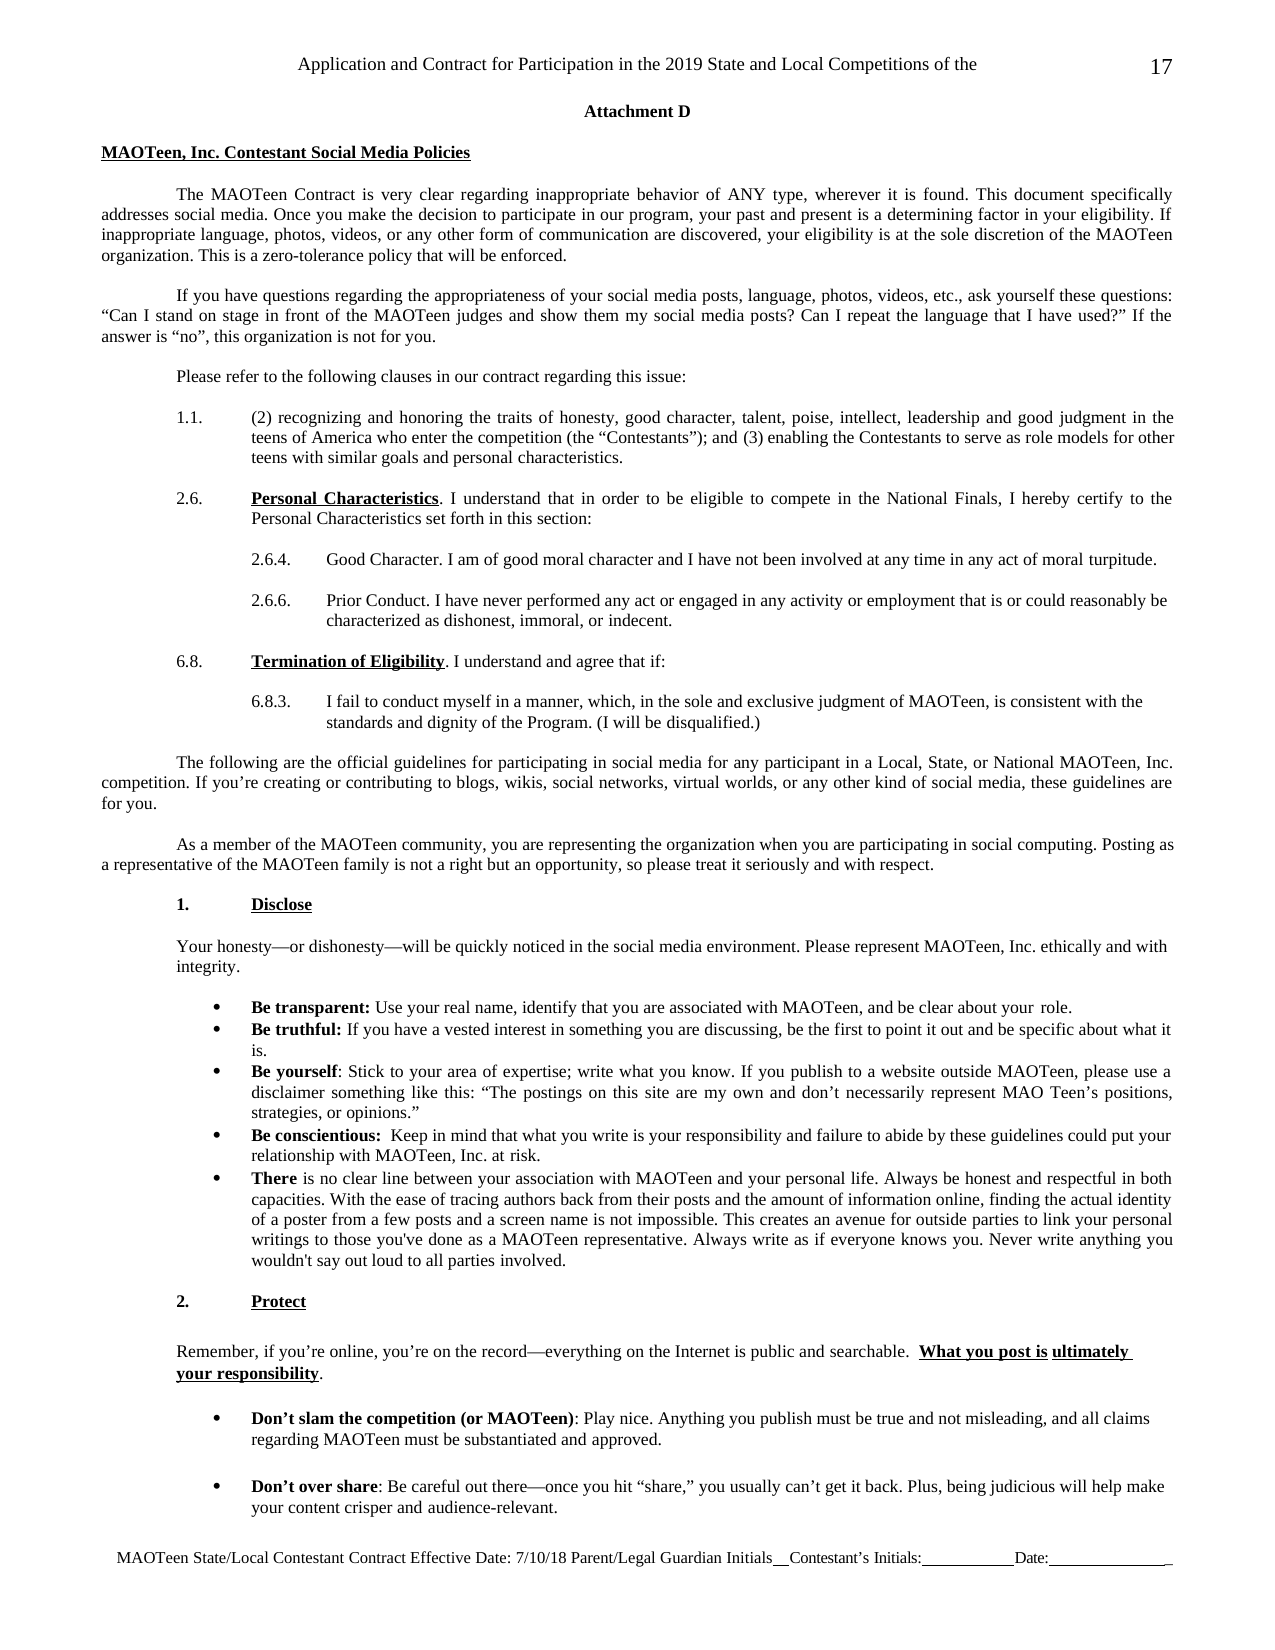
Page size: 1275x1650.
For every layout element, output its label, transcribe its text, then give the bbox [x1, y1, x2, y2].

text 2.6.6. Prior Conduct. I have never performed any act or engaged in any activity or employment that is or could reasonably be characterized as dishonest, immoral, or indecent. [251, 589, 1174, 630]
text Please refer to the following clauses in our contract regarding this issue: [176, 366, 1187, 386]
list Don’t slam the competition (or MAOTeen): Play nice. Anything you publish must be true and not misleading, and all claims regarding MAOTeen must be substantiated and approved. [213, 1408, 1174, 1449]
list Be truthful: If you have a vested interest in something you are discussing, be the first to point it out and be specific about what it is. [213, 1019, 1173, 1060]
text Remember, if you’re online, you’re on the record—everything on the Internet is public and searchable. What you post is ultimately your responsibility. [176, 1341, 1167, 1383]
text 6.8.3. I fail to conduct myself in a manner, which, in the sole and exclusive judgment of MAOTeen, is consistent with the standards and dignity of the Program. (I will be disqualified.) [251, 691, 1174, 732]
text 1.1. (2) recognizing and honoring the traits of honesty, good character, talent, poise, intellect, leadership and good judgment in the teens of America who enter the competition (the “Contestants”); and (3) enabling the Contestants to serve as role models for other teens with similar goals and personal characteristics. [176, 407, 1175, 467]
text The following are the official guidelines for participating in social media for any participant in a Local, State, or National MAOTeen, Inc. competition. If you’re creating or contributing to blogs, wikis, social networks, virtual worlds, or any other kind of social media, these guidelines are for you. [101, 752, 1176, 813]
list There is no clear line between your association with MAOTeen and your personal life. Always be honest and respectful in both capacities. With the ease of tracing authors back from their posts and the amount of information online, finding the actual identity of a poster from a few posts and a screen name is not impossible. This creates an avenue for outside parties to link your personal writings to those you've done as a MAOTeen representative. Always write as if everyone knows you. Never write anything you wouldn't say out loud to all parties involved. [213, 1168, 1174, 1270]
text If you have questions regarding the appropriateness of your social media posts, language, photos, videos, etc., ask yourself these questions: “Can I stand on stage in front of the MAOTeen judges and show them my social media posts? Can I repeat the language that I have used?” If the answer is “no”, this organization is not for you. [101, 285, 1176, 346]
list Don’t over share: Be careful out there—once you hit “share,” you usually can’t get it back. Plus, being judicious will help make your content crisper and audience-relevant. [213, 1476, 1174, 1517]
list Be transparent: Use your real name, identify that you are associated with MAOTeen, and be clear about your role. [213, 997, 1187, 1017]
text Attachment D [89, 101, 1185, 121]
list Be conscientious: Keep in mind that what you write is your responsibility and failure to abide by these guidelines could put your relationship with MAOTeen, Inc. at risk. [213, 1125, 1173, 1166]
text 6.8. Termination of Eligibility. I understand and agree that if: [176, 651, 1187, 671]
list Be yourself: Stick to your area of expertise; write what you know. If you publish to a website outside MAOTeen, please use a disclaimer something like this: “The postings on this site are my own and don’t necessarily represent MAO Teen’s positions, strategies, or opinions.” [213, 1061, 1174, 1122]
subtitle Disclose [176, 894, 1187, 914]
text Your honesty—or dishonesty—will be quickly noticed in the social media environment. Please represent MAOTeen, Inc. ethically and with integrity. [176, 936, 1171, 976]
text 2.6. Personal Characteristics. I understand that in order to be eligible to compete in the National Finals, I hereby certify to the Personal Characteristics set forth in this section: [176, 488, 1174, 528]
text 2.6.4. Good Character. I am of good moral character and I have not been involved at any time in any act of moral turpitude. [251, 549, 1187, 569]
text As a member of the MAOTeen community, you are representing the organization when you are participating in social computing. Posting as a representative of the MAOTeen family is not a right but an opportunity, so please treat it seriously and with respect. [101, 833, 1175, 874]
subtitle Protect [176, 1291, 1187, 1312]
text The MAOTeen Contract is very clear regarding inappropriate behavior of ANY type, wherever it is found. This document specifically addresses social media. Once you make the decision to participate in our program, your past and present is a determining factor in your eligibility. If inappropriate language, photos, videos, or any other form of communication are discovered, your eligibility is at the sole discretion of the MAOTeen organization. This is a zero-tolerance policy that will be enforced. [101, 183, 1175, 265]
text MAOTeen, Inc. Contestant Social Media Policies [101, 142, 1187, 162]
